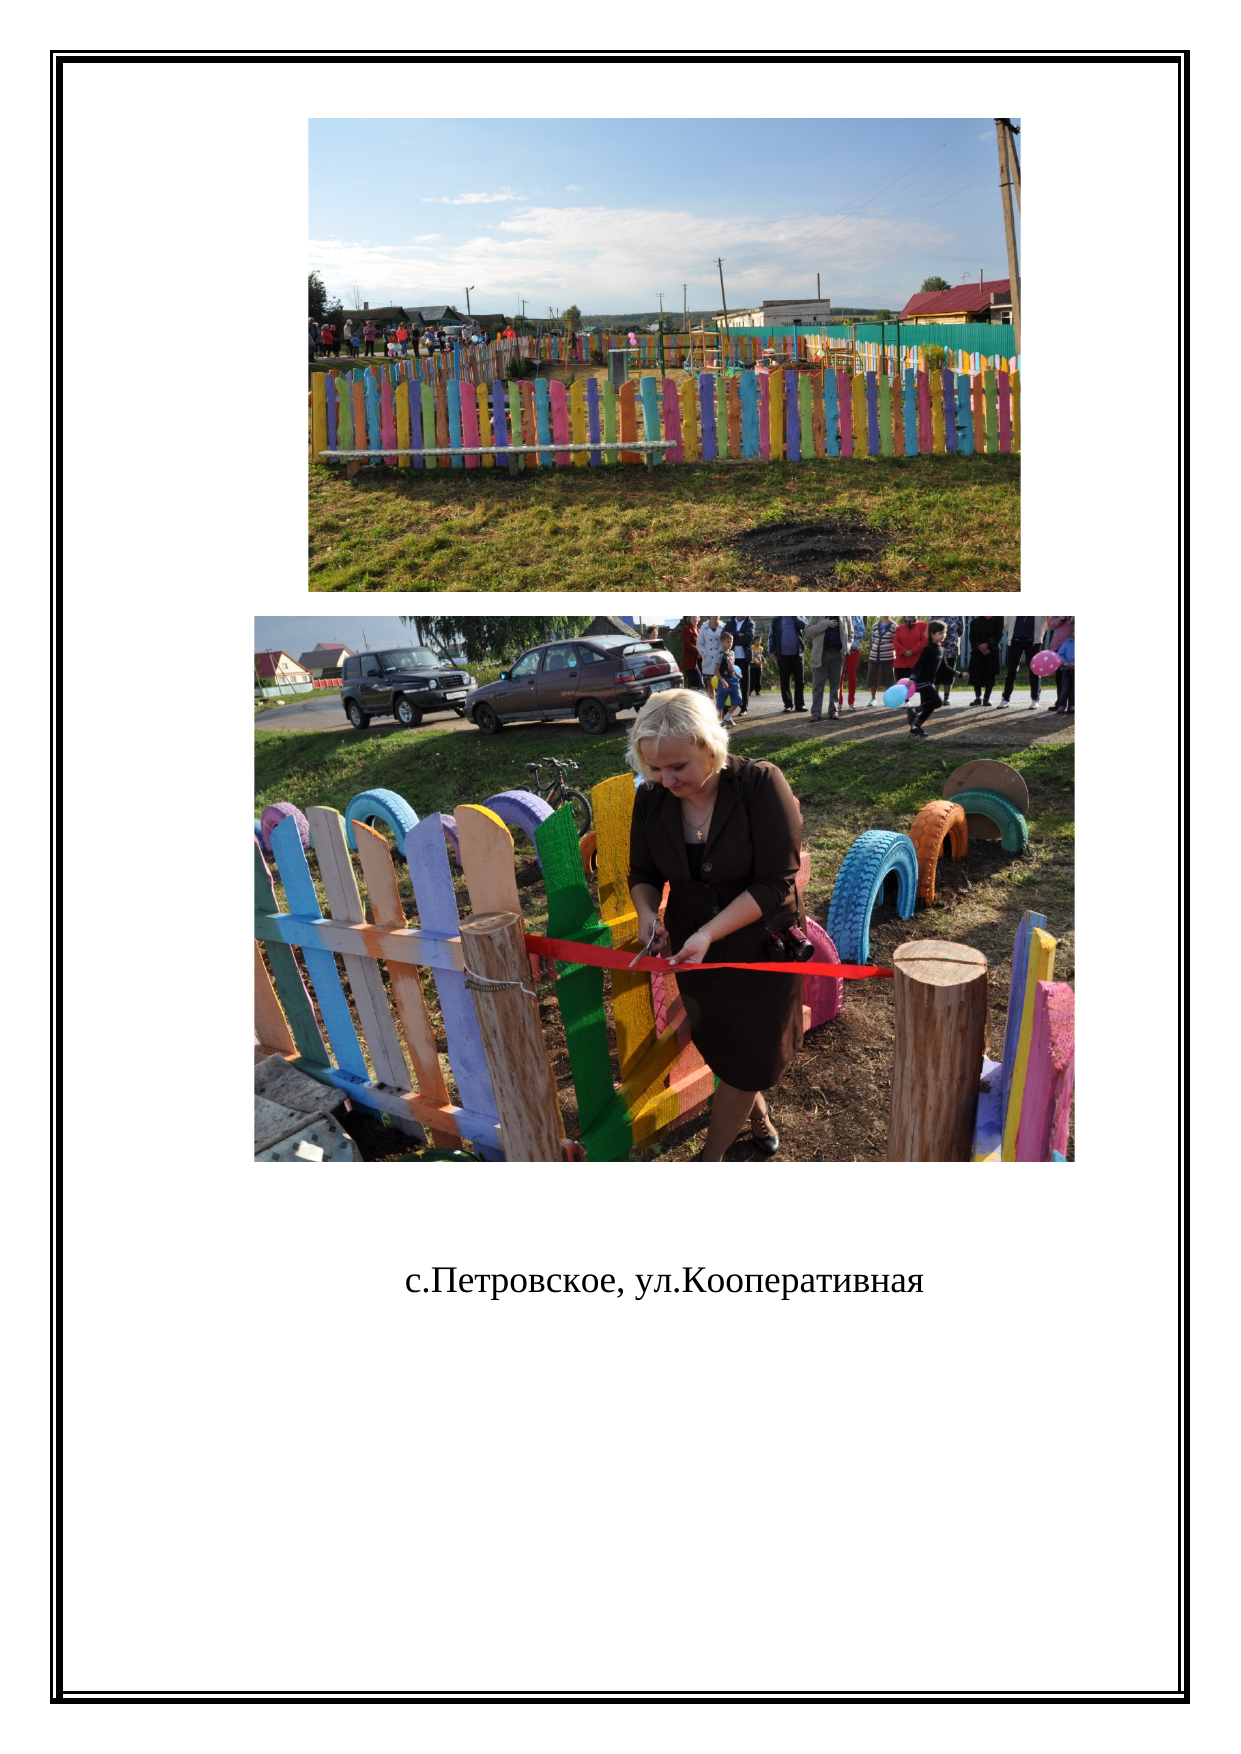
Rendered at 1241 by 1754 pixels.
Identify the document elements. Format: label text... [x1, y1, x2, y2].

picture [254, 616, 1075, 1162]
text с.Петровское, ул.Кооперативная [177, 1257, 1152, 1300]
picture [308, 118, 1021, 592]
